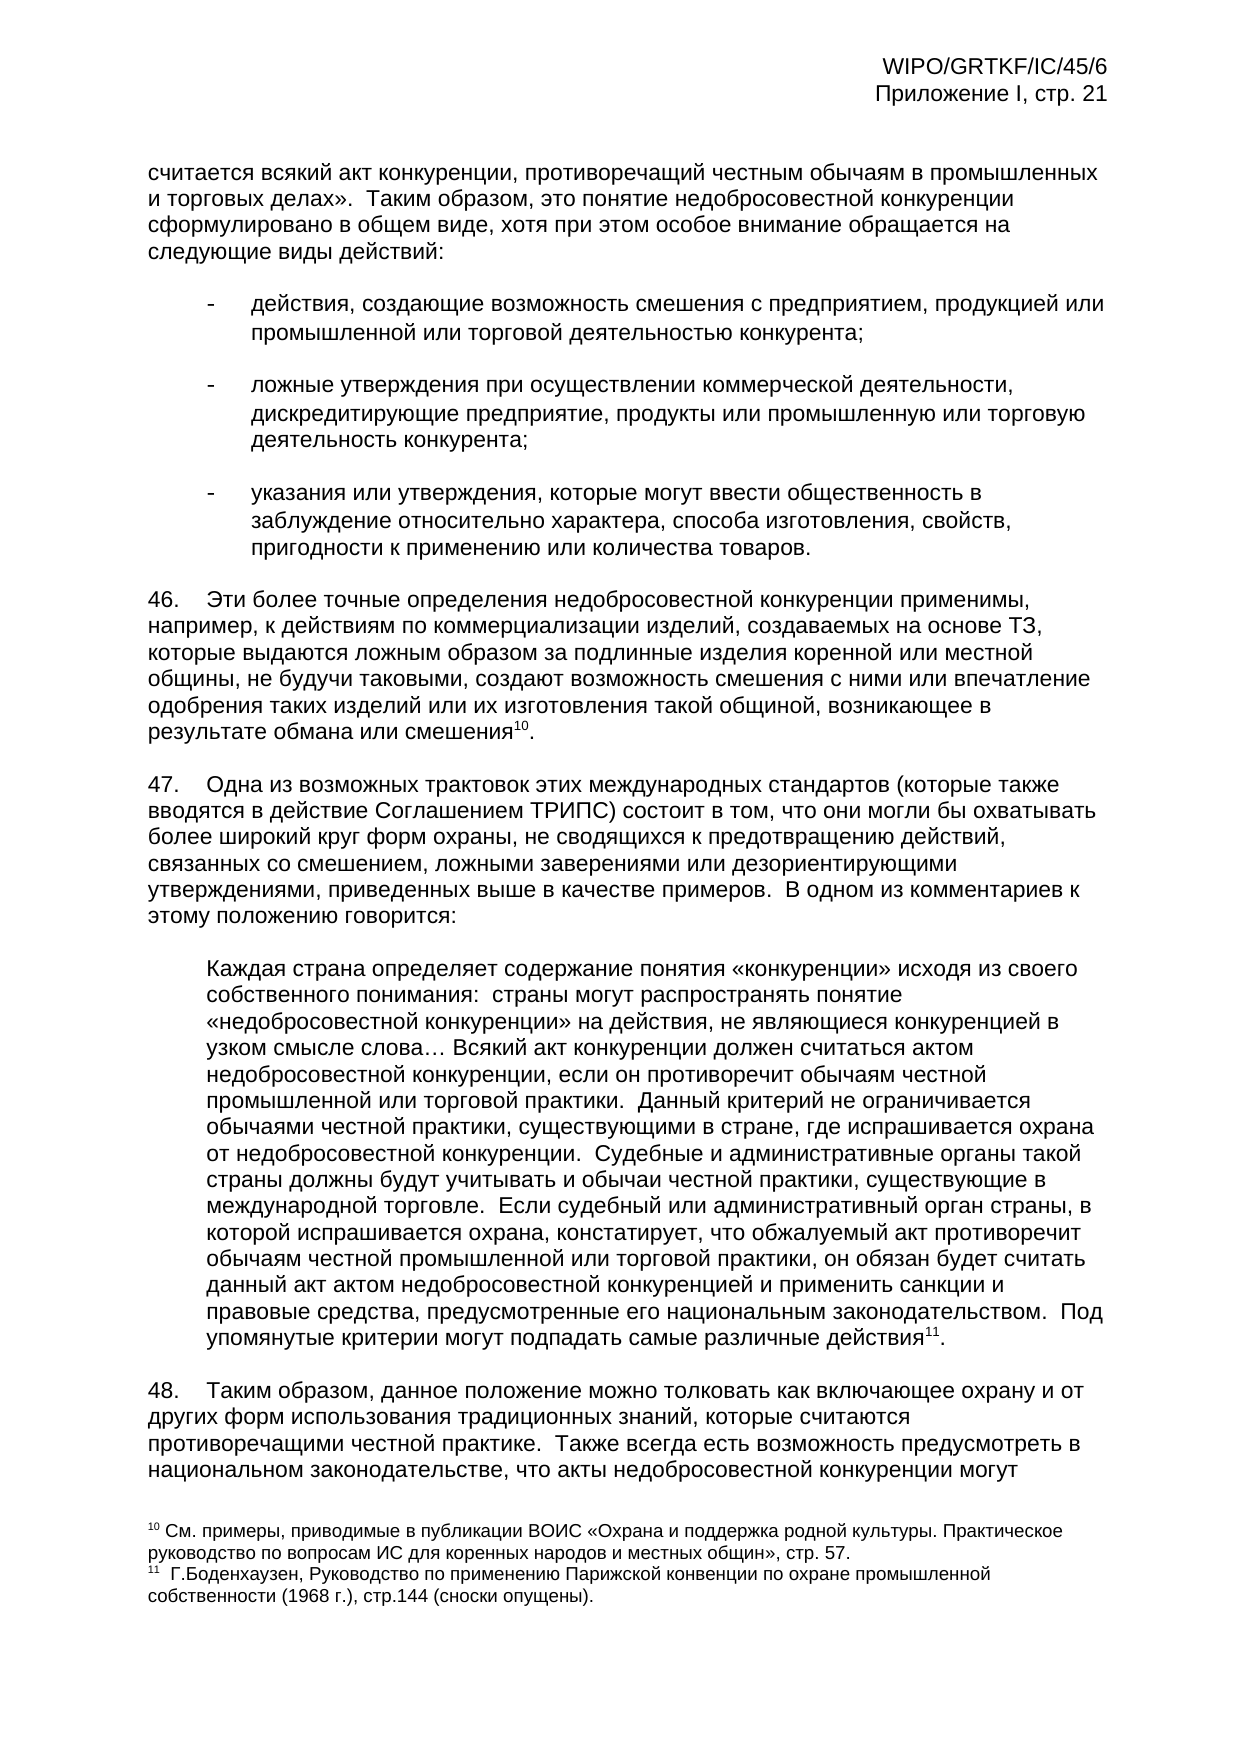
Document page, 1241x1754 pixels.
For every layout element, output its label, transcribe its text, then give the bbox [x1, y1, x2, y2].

list Эти более точные определения недобросовестной конкуренции применимы, например, к действиям по коммерциализации изделий, создаваемых на основе ТЗ, которые выдаются ложным образом за подлинные изделия коренной или местной общины, не будучи таковыми, создают возможность смешения с ними или впечатление одобрения таких изделий или их изготовления такой общиной, возникающее в результате обмана или смешения. [148, 586, 1107, 744]
list указания или утверждения, которые могут ввести общественность в заблуждение относительно характера, способа изготовления, свойств, пригодности к применению или количества товаров. [204, 479, 1107, 560]
text Каждая страна определяет содержание понятия «конкуренции» исходя из своего собственного понимания: страны могут распространять понятие «недобросовестной конкуренции» на действия, не являющиеся конкуренцией в узком смысле слова… Всякий акт конкуренции должен считаться актом недобросовестной конкуренции, если он противоречит обычаям честной промышленной или торговой практики. Данный критерий не ограничивается обычаями честной практики, существующими в стране, где испрашивается охрана от недобросовестной конкуренции. Судебные и административные органы такой страны должны будут учитывать и обычаи честной практики, существующие в международной торговле. Если судебный или административный орган страны, в которой испрашивается охрана, констатирует, что обжалуемый акт противоречит обычаям честной промышленной или торговой практики, он обязан будет считать данный акт актом недобросовестной конкуренцией и применить санкции и правовые средства, предусмотренные его национальным законодательством. Под упомянутые критерии могут подпадать самые различные действия. [206, 955, 1107, 1350]
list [148, 158, 1107, 264]
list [148, 1377, 1107, 1482]
list действия, создающие возможность смешения с предприятием, продукцией или промышленной или торговой деятельностью конкурента; [204, 290, 1107, 345]
list Одна из возможных трактовок этих международных стандартов (которые также вводятся в действие Соглашением ТРИПС) состоит в том, что они могли бы охватывать более широкий круг форм охраны, не сводящихся к предотвращению действий, связанных со смешением, ложными заверениями или дезориентирующими утверждениями, приведенных выше в качестве примеров. В одном из комментариев к этому положению говорится: [148, 771, 1107, 955]
list ложные утверждения при осуществлении коммерческой деятельности, дискредитирующие предприятие, продукты или промышленную или торговую деятельность конкурента; [204, 371, 1107, 452]
